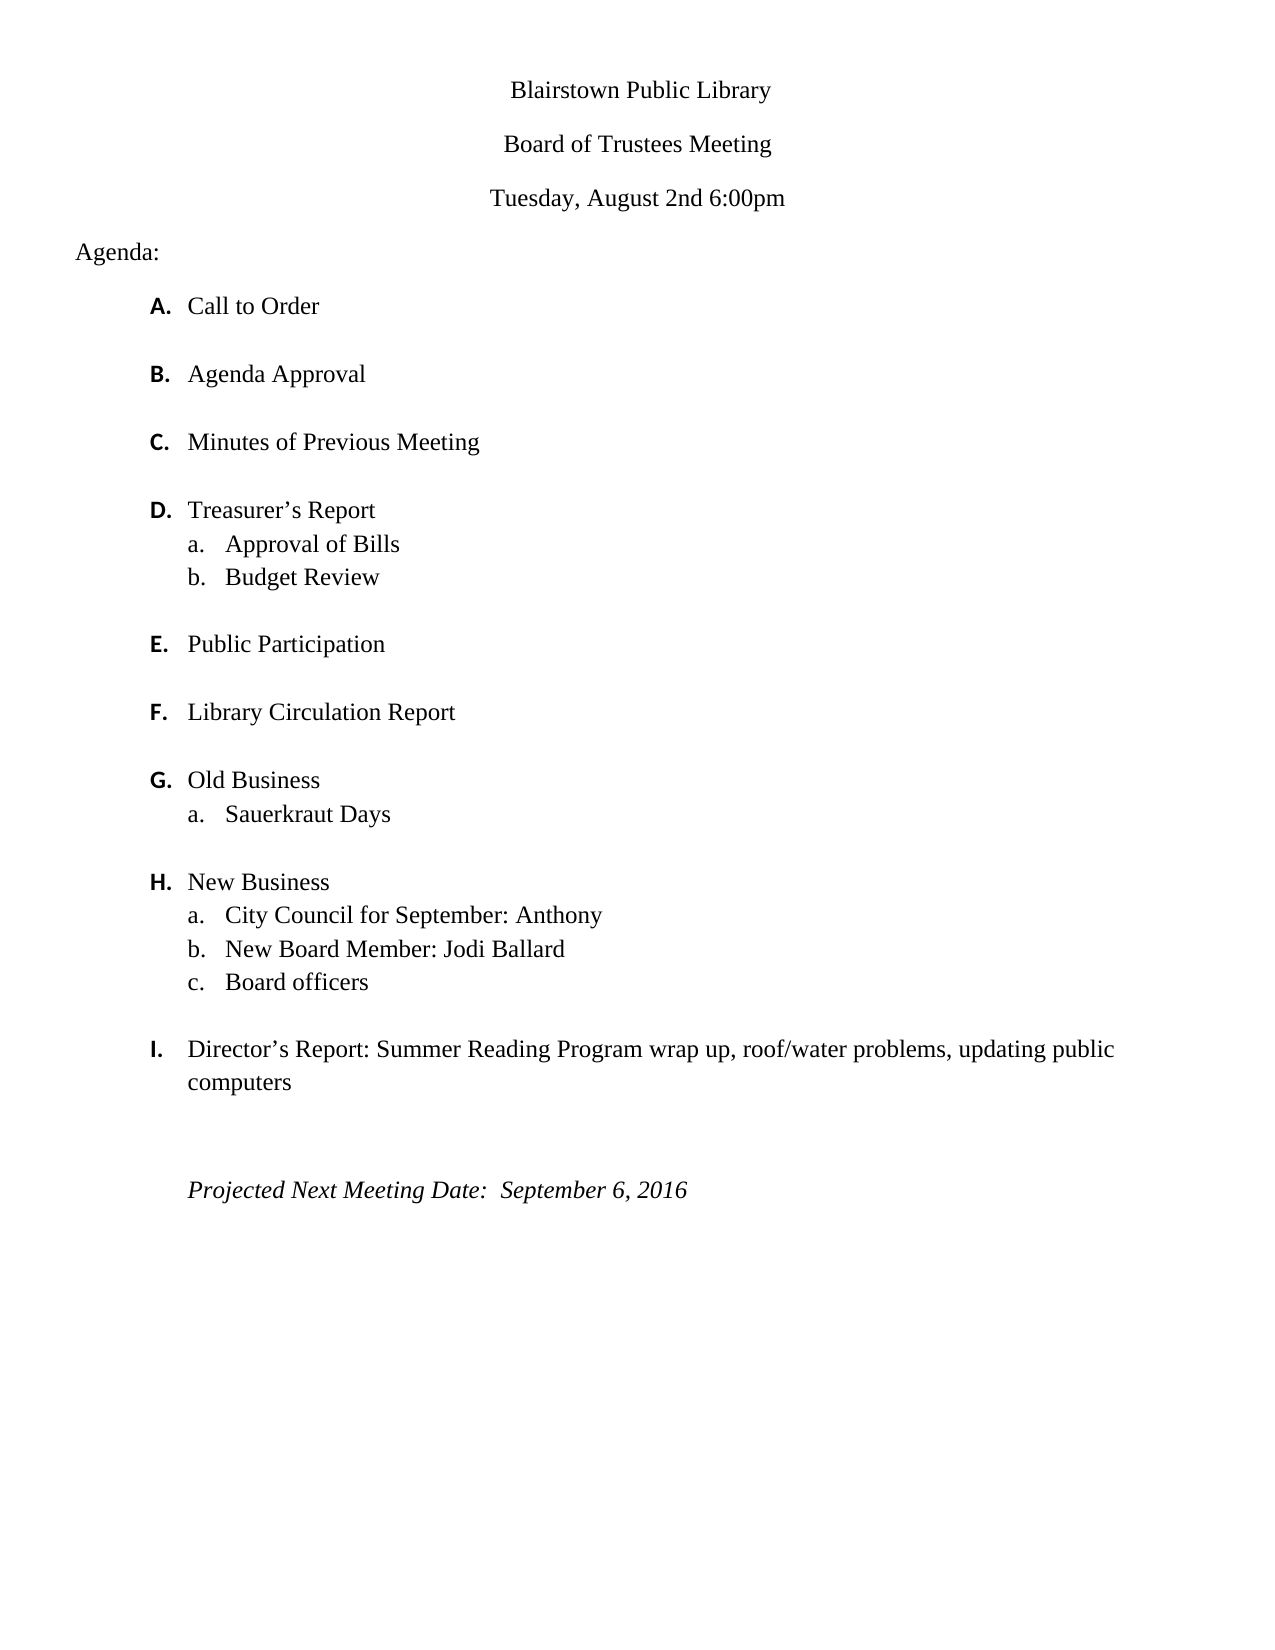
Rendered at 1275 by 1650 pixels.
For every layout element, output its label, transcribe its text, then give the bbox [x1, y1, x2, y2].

list City Council for September: Anthony [187, 901, 1200, 929]
list Approval of Bills [187, 529, 1200, 558]
list Budget Review [187, 562, 1200, 591]
list Call to Order [150, 290, 1200, 321]
list Agenda Approval [150, 358, 1200, 389]
text Tuesday, August 2nd 6:00pm [75, 183, 1200, 211]
list Old Business [150, 764, 1200, 795]
list Sauerkraut Days [187, 799, 1200, 828]
text Blairstown Public Library [75, 75, 1200, 104]
list Public Participation [150, 628, 1200, 659]
list Minutes of Previous Meeting [150, 426, 1200, 457]
list Library Circulation Report [150, 697, 1200, 727]
list Projected Next Meeting Date: September 6, 2016 [187, 1175, 1200, 1204]
list Director’s Report: Summer Reading Program wrap up, roof/water problems, updating public computers [150, 1033, 1200, 1096]
text Board of Trustees Meeting [75, 129, 1200, 158]
list Board officers [187, 967, 1200, 995]
list New Board Member: Jodi Ballard [187, 934, 1200, 962]
text Agenda: [75, 237, 1200, 265]
list Treasurer’s Report [150, 494, 1200, 525]
list New Business [150, 866, 1200, 896]
